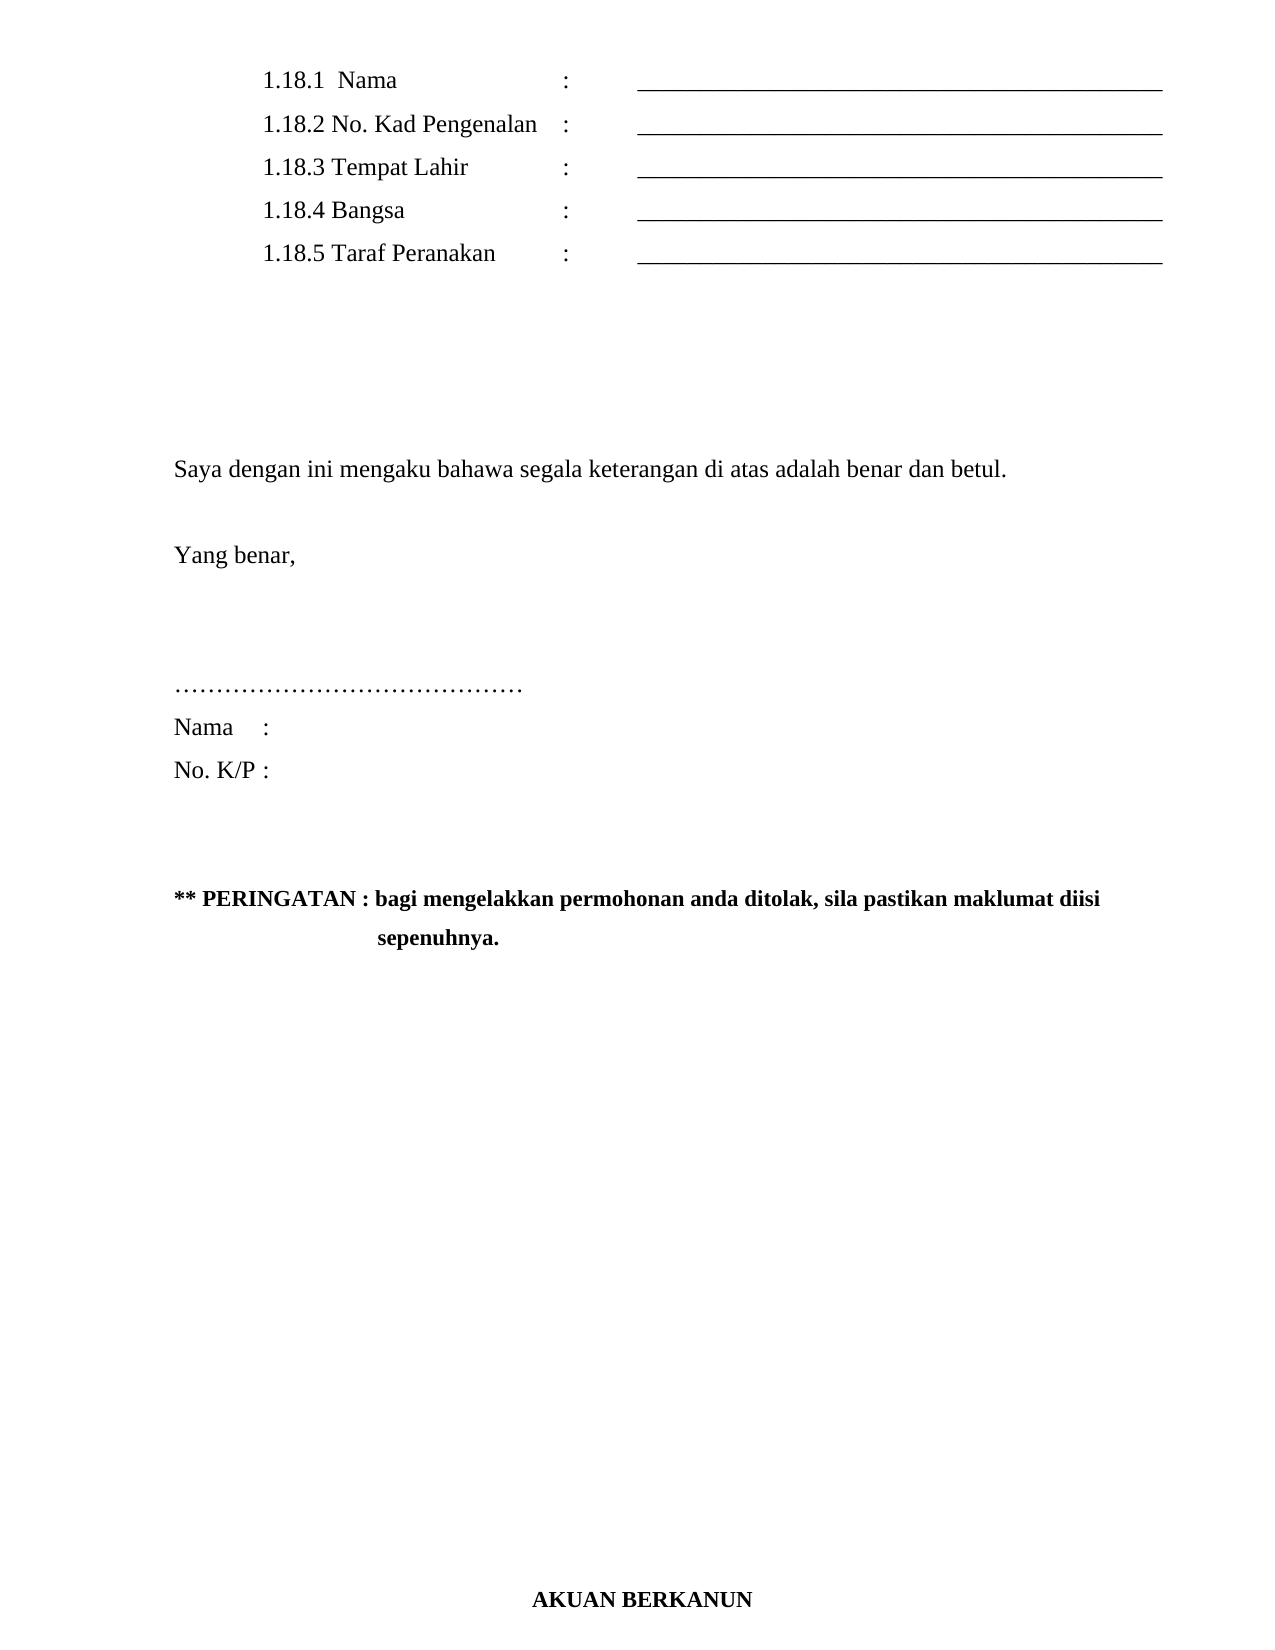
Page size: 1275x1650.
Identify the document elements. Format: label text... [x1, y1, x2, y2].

text 1.18.2 No. Kad Pengenalan : __________________________________________ [187, 109, 1172, 137]
text 1.18.1 Nama : __________________________________________ [187, 66, 1172, 94]
text 1.18.4 Bangsa : __________________________________________ [187, 195, 1172, 224]
text Saya dengan ini mengaku bahawa segala keterangan di atas adalah benar dan betul. [173, 454, 1172, 482]
text No. K/P : [173, 756, 1172, 784]
text 1.18.3 Tempat Lahir : __________________________________________ [187, 152, 1172, 181]
text Yang benar, [173, 540, 1172, 569]
text sepenuhnya. [337, 924, 1172, 951]
text 1.18.5 Taraf Peranakan : __________________________________________ [187, 238, 1172, 267]
text AKUAN BERKANUN [112, 1586, 1172, 1613]
text …………………………………… [173, 669, 1172, 698]
text Nama : [173, 712, 1172, 741]
text ** PERINGATAN : bagi mengelakkan permohonan anda ditolak, sila pastikan maklumat diisi [173, 885, 1172, 911]
